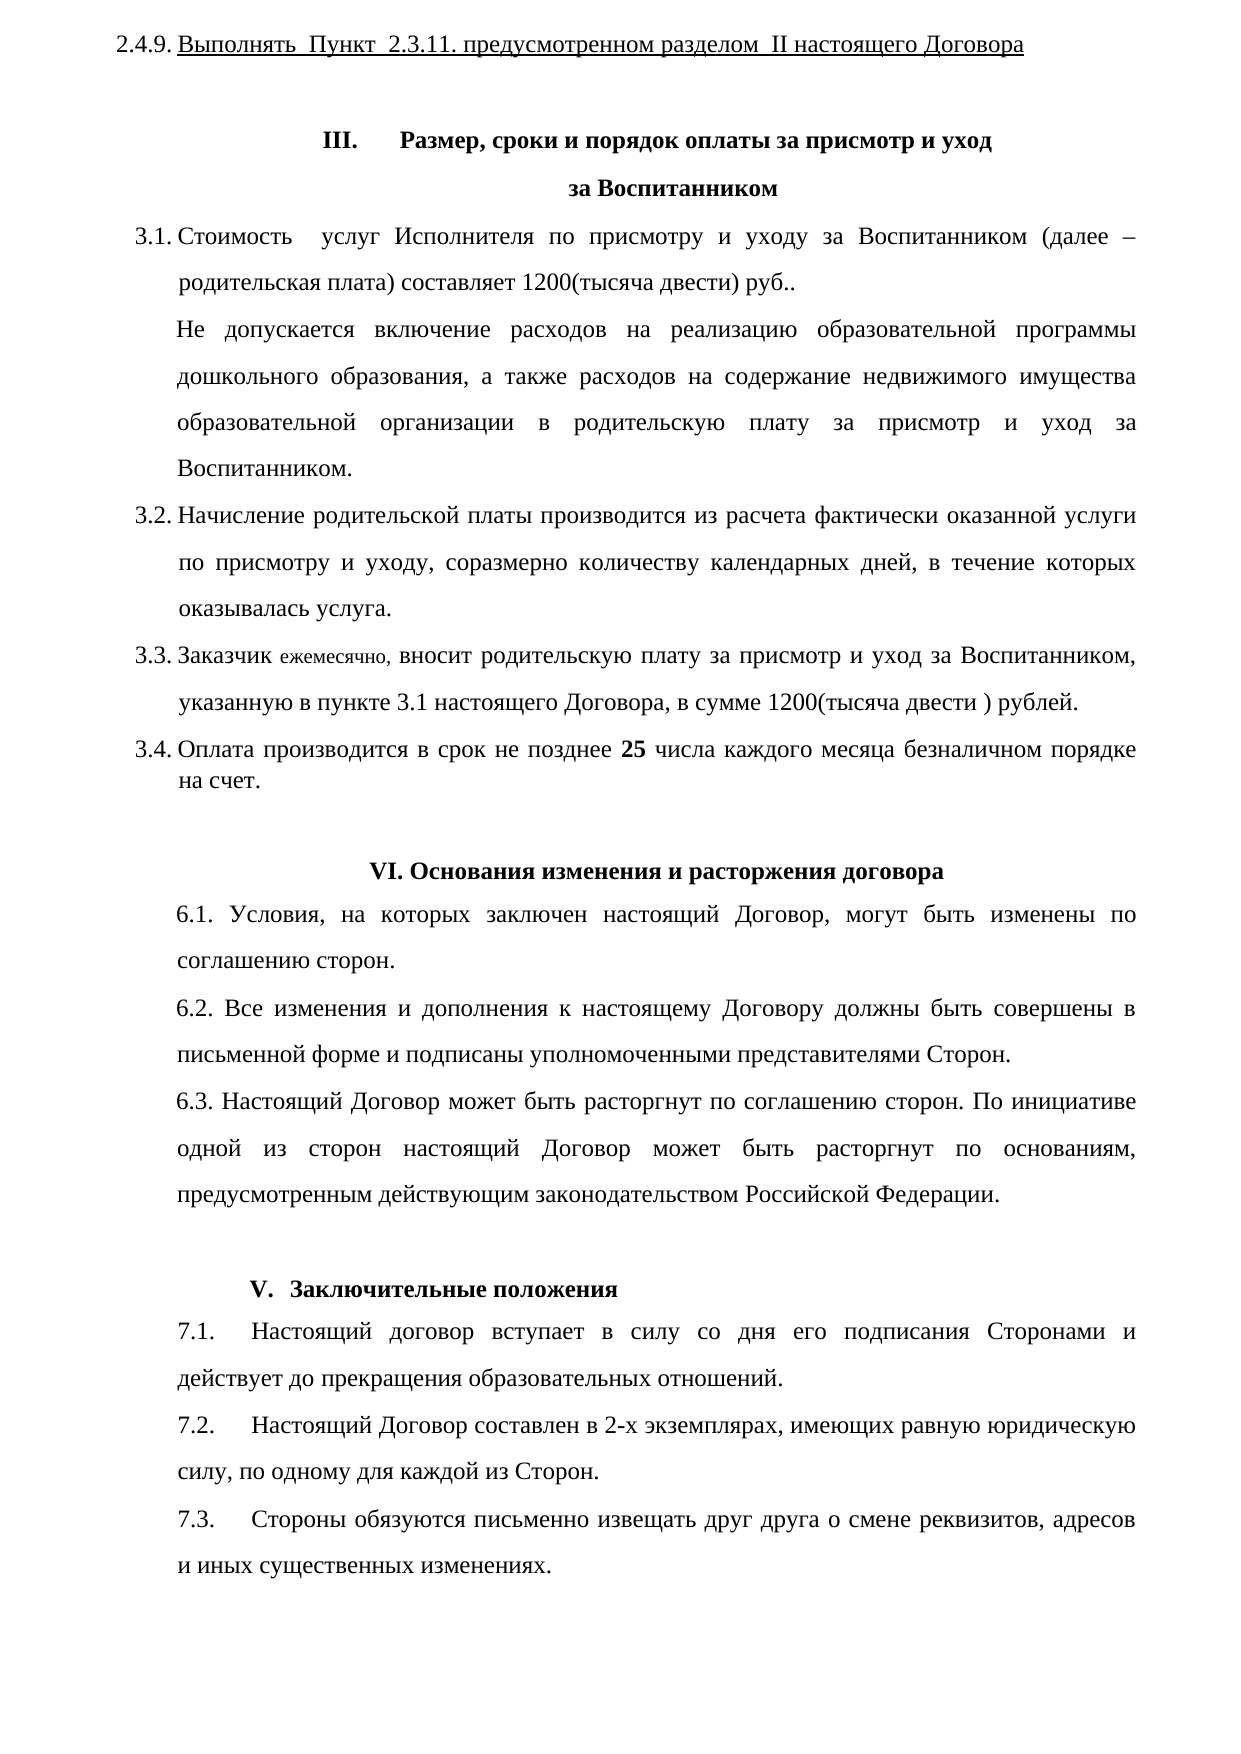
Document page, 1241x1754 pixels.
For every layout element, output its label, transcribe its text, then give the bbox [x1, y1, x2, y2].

list Настоящий договор вступает в силу со дня его подписания Сторонами и действует до прекращения образовательных отношений. [177, 1316, 1137, 1391]
list Стороны обязуются письменно извещать друг друга о смене реквизитов, адресов и иных существенных изменениях. [177, 1504, 1137, 1579]
text 6.1. Условия, на которых заключен настоящий Договор, могут быть изменены по соглашению сторон. [176, 899, 1137, 974]
text Не допускается включение расходов на реализацию образовательной программы дошкольного образования, а также расходов на содержание недвижимого имущества образовательной организации в родительскую плату за присмотр и уход за Воспитанником. [176, 314, 1137, 482]
list Заключительные положения [249, 1274, 1065, 1303]
list Заказчик ежемесячно, вносит родительскую плату за присмотр и уход за Воспитанником, указанную в пункте 3.1 настоящего Договора, в сумме 1200(тысяча двести ) рублей. [134, 641, 1137, 716]
text VI. Основания изменения и расторжения договора [321, 856, 992, 885]
list Размер, сроки и порядок оплаты за присмотр и уход за Воспитанником [321, 125, 993, 202]
list Оплата производится в срок не позднее 25 числа каждого месяца безналичном порядке на счет. [134, 734, 1137, 794]
list Настоящий Договор составлен в 2-х экземплярах, имеющих равную юридическую силу, по одному для каждой из Сторон. [177, 1410, 1137, 1485]
list Стоимость услуг Исполнителя по присмотру и уходу за Воспитанником (далее – родительская плата) составляет 1200(тысяча двести) руб.. [134, 221, 1137, 296]
text 6.3. Настоящий Договор может быть расторгнут по соглашению сторон. По инициативе одной из сторон настоящий Договор может быть расторгнут по основаниям, предусмотренным действующим законодательством Российской Федерации. [176, 1086, 1137, 1208]
text 6.2. Все изменения и дополнения к настоящему Договору должны быть совершены в письменной форме и подписаны уполномоченными представителями Сторон. [176, 993, 1137, 1068]
list Начисление родительской платы производится из расчета фактически оказанной услуги по присмотру и уходу, соразмерно количеству календарных дней, в течение которых оказывалась услуга. [134, 501, 1137, 622]
list Выполнять Пункт 2.3.11. предусмотренном разделом II настоящего Договора [116, 29, 1137, 58]
